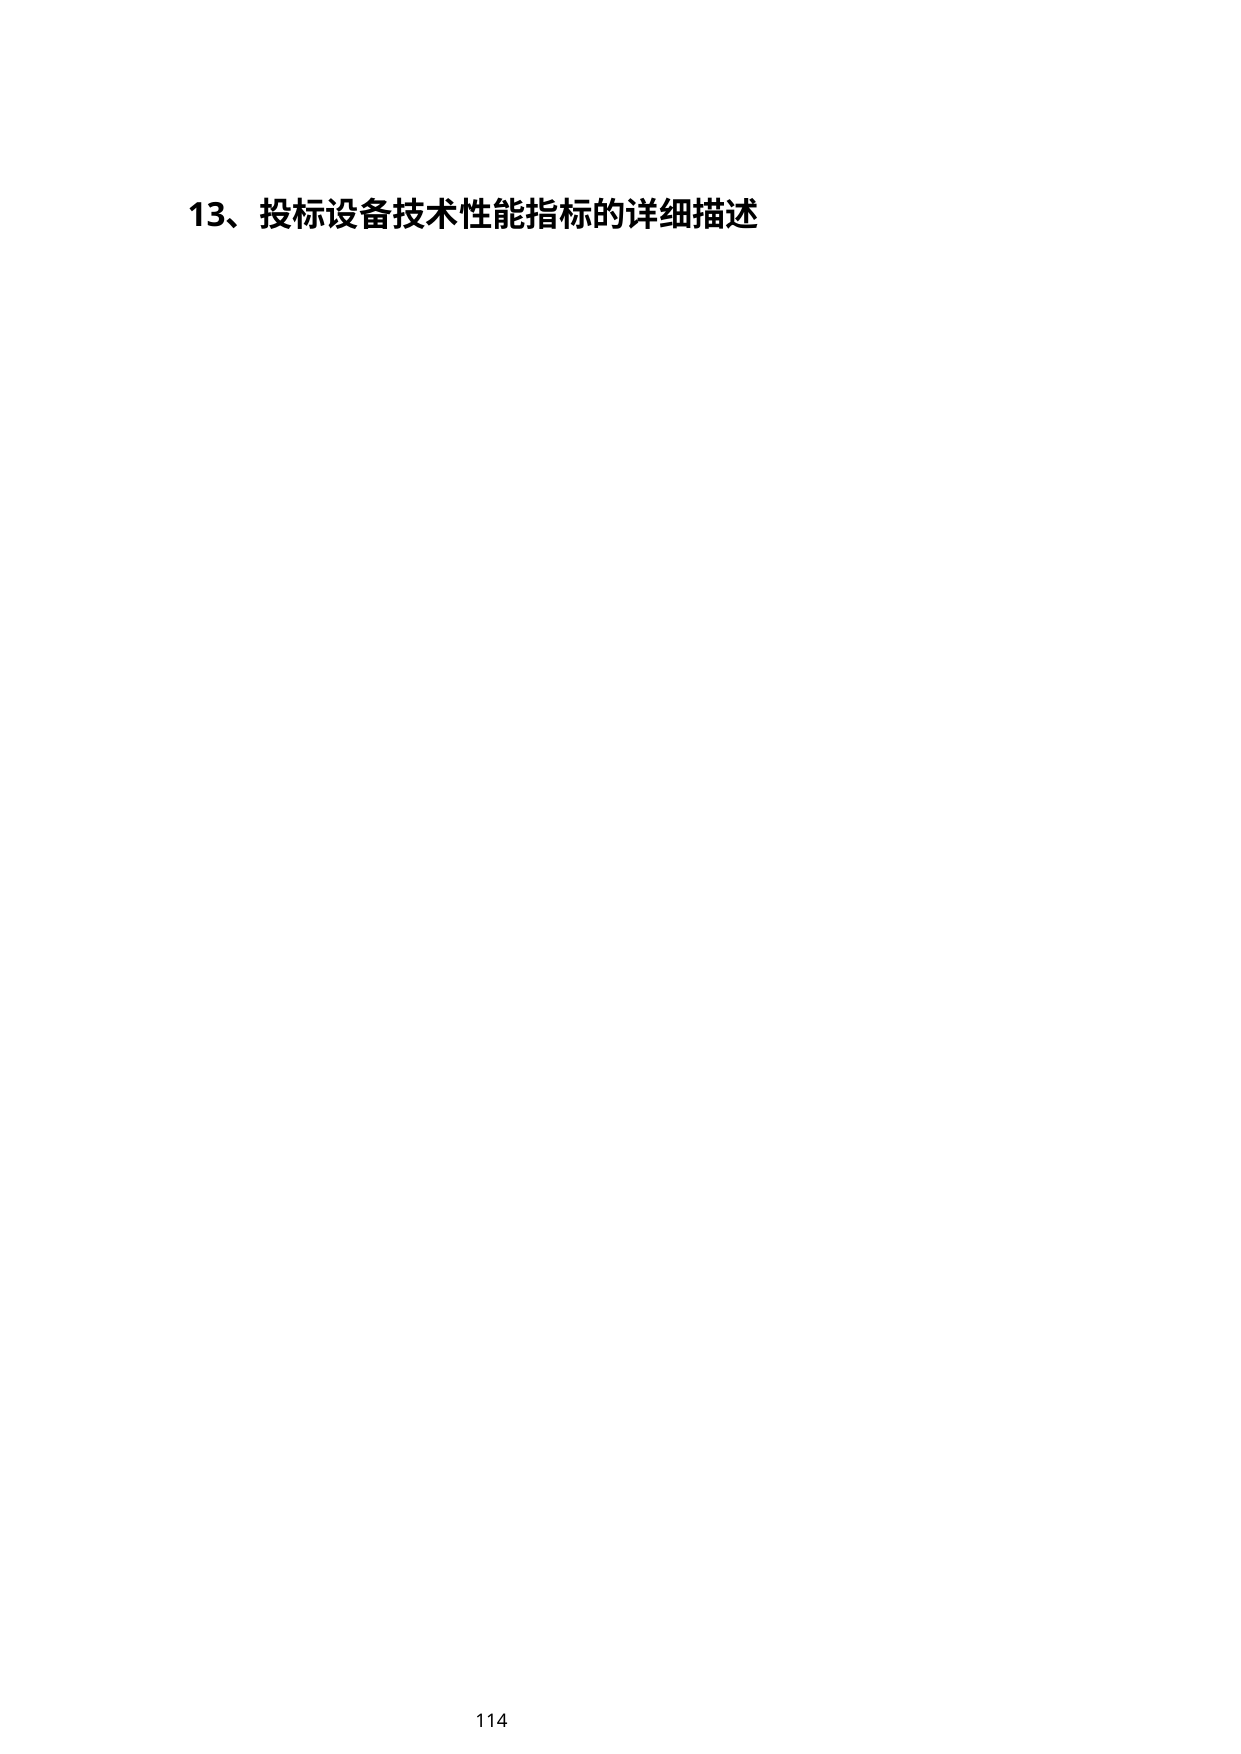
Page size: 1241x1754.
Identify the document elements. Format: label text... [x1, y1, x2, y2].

text 13、投标设备技术性能指标的详细描述 [187, 182, 1076, 238]
